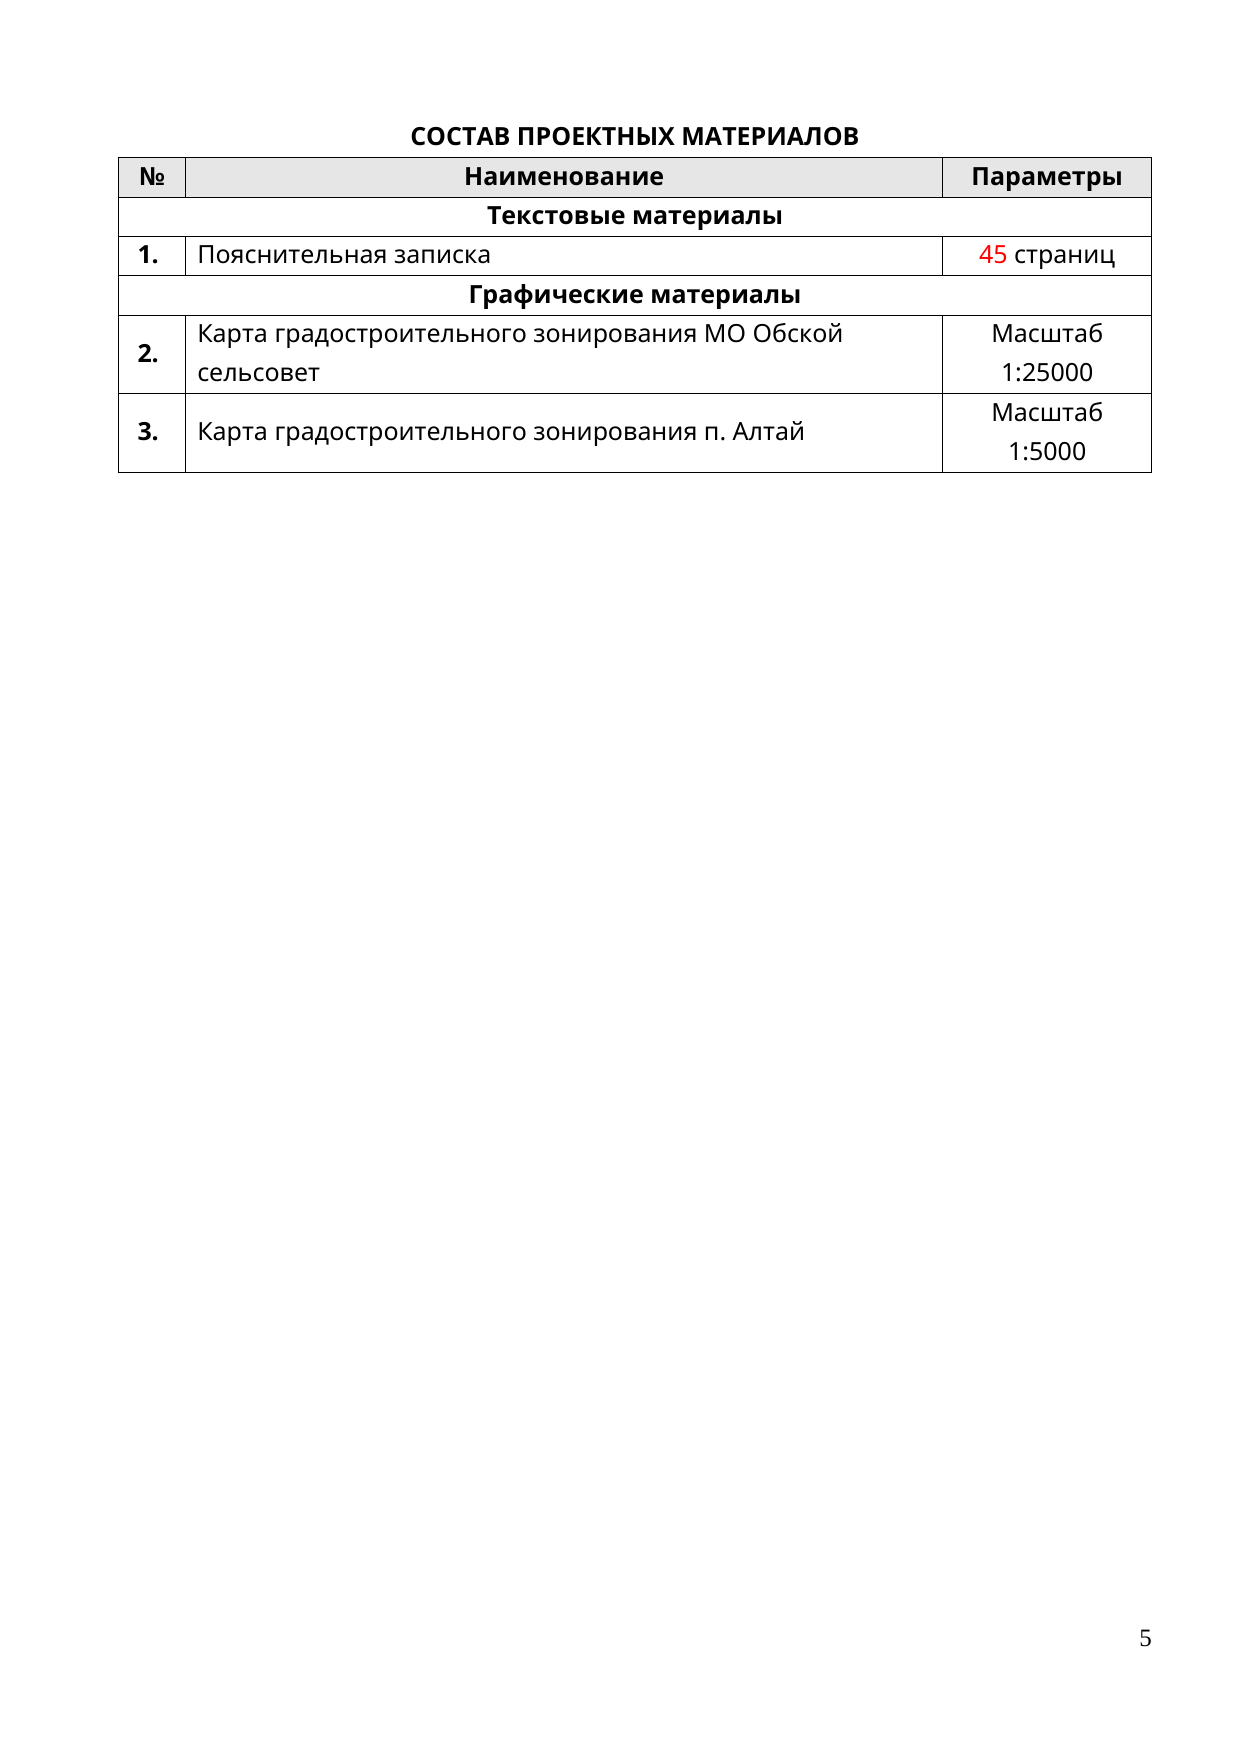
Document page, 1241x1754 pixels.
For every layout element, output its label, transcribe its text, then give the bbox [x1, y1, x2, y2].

table_cell 45 страниц [943, 237, 1151, 275]
table_header Параметры [943, 158, 1151, 197]
table_cell Пояснительная записка [186, 237, 942, 275]
table_cell Масштаб 1:5000 [943, 394, 1151, 472]
table_cell Карта градостроительного зонирования МО Обской сельсовет [186, 316, 942, 393]
table_cell Графические материалы [119, 276, 1151, 315]
table_header № [119, 158, 185, 197]
table_cell [119, 394, 185, 472]
table_cell [119, 316, 185, 393]
table_cell [119, 237, 185, 275]
table_cell Масштаб 1:25000 [943, 316, 1151, 393]
table_header Наименование [186, 158, 942, 197]
text 2022СОСТАВ ПРОЕКТНЫХ МАТЕРИАЛОВ [118, 118, 1152, 152]
table_cell Карта градостроительного зонирования п. Алтай [186, 394, 942, 472]
table_cell Текстовые материалы [119, 198, 1151, 236]
